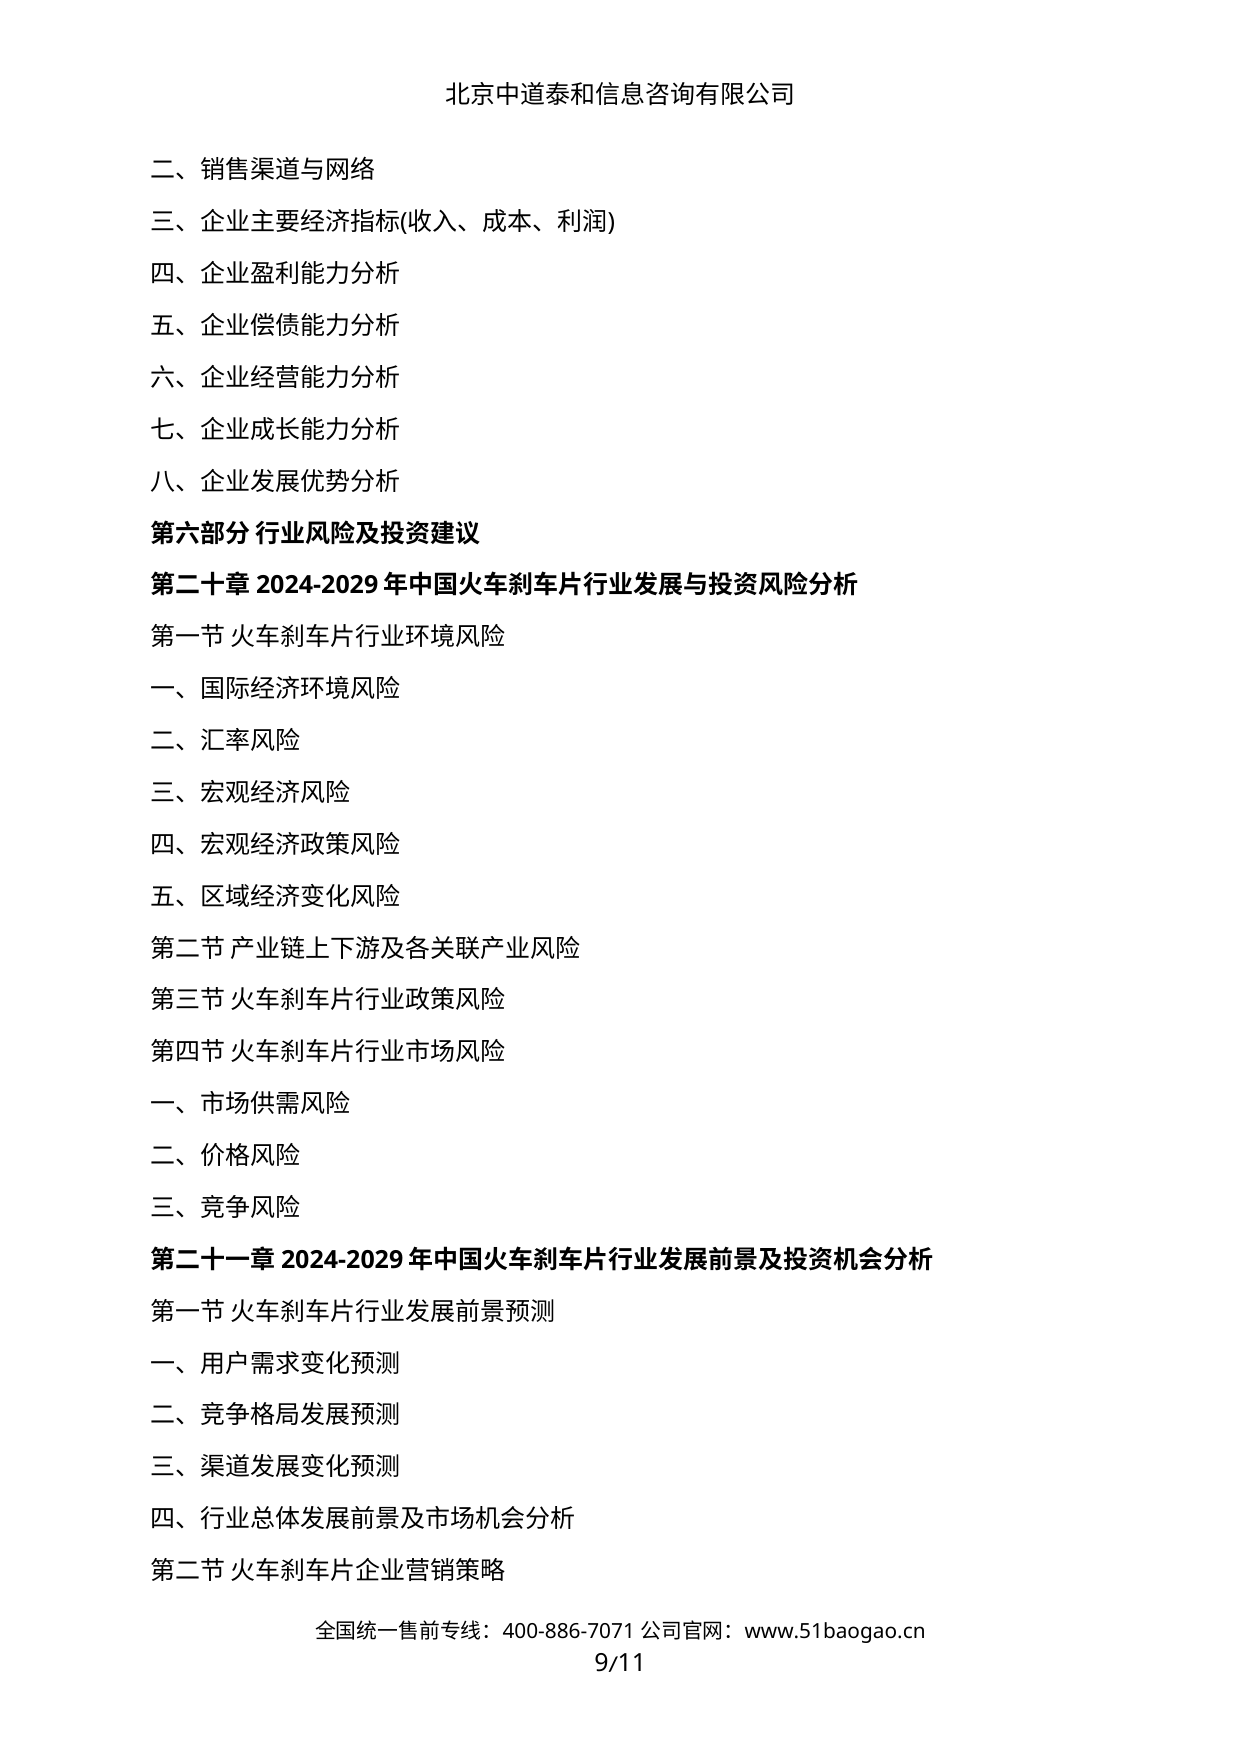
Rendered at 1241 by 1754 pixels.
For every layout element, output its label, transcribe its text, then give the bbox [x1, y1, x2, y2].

text 四、企业盈利能力分析 [150, 254, 1090, 290]
text 第二节 产业链上下游及各关联产业风险 [150, 928, 1090, 964]
text 一、国际经济环境风险 [150, 669, 1090, 705]
text 第六部分 行业风险及投资建议 [150, 513, 1090, 549]
text 四、宏观经济政策风险 [150, 824, 1090, 861]
text 第二十一章 2024-2029年中国火车刹车片行业发展前景及投资机会分析 [150, 1239, 1090, 1276]
text 七、企业成长能力分析 [150, 409, 1090, 446]
text 一、用户需求变化预测 [150, 1343, 1090, 1379]
text 五、区域经济变化风险 [150, 876, 1090, 912]
text 第一节 火车刹车片行业发展前景预测 [150, 1291, 1090, 1327]
text 三、企业主要经济指标(收入、成本、利润) [150, 202, 1090, 238]
text 第四节 火车刹车片行业市场风险 [150, 1032, 1090, 1068]
text 第二节 火车刹车片企业营销策略 [150, 1551, 1090, 1587]
text 二、汇率风险 [150, 721, 1090, 757]
text 二、价格风险 [150, 1136, 1090, 1172]
text 第一节 火车刹车片行业环境风险 [150, 617, 1090, 653]
text 四、行业总体发展前景及市场机会分析 [150, 1499, 1090, 1535]
text 第三节 火车刹车片行业政策风险 [150, 980, 1090, 1016]
text 二、销售渠道与网络 [150, 150, 1090, 186]
text 八、企业发展优势分析 [150, 461, 1090, 497]
text 三、竞争风险 [150, 1187, 1090, 1224]
text 第二十章 2024-2029年中国火车刹车片行业发展与投资风险分析 [150, 565, 1090, 601]
text 五、企业偿债能力分析 [150, 306, 1090, 342]
text 一、市场供需风险 [150, 1084, 1090, 1120]
text 六、企业经营能力分析 [150, 357, 1090, 394]
text 三、宏观经济风险 [150, 772, 1090, 809]
text 三、渠道发展变化预测 [150, 1447, 1090, 1483]
text 二、竞争格局发展预测 [150, 1395, 1090, 1431]
